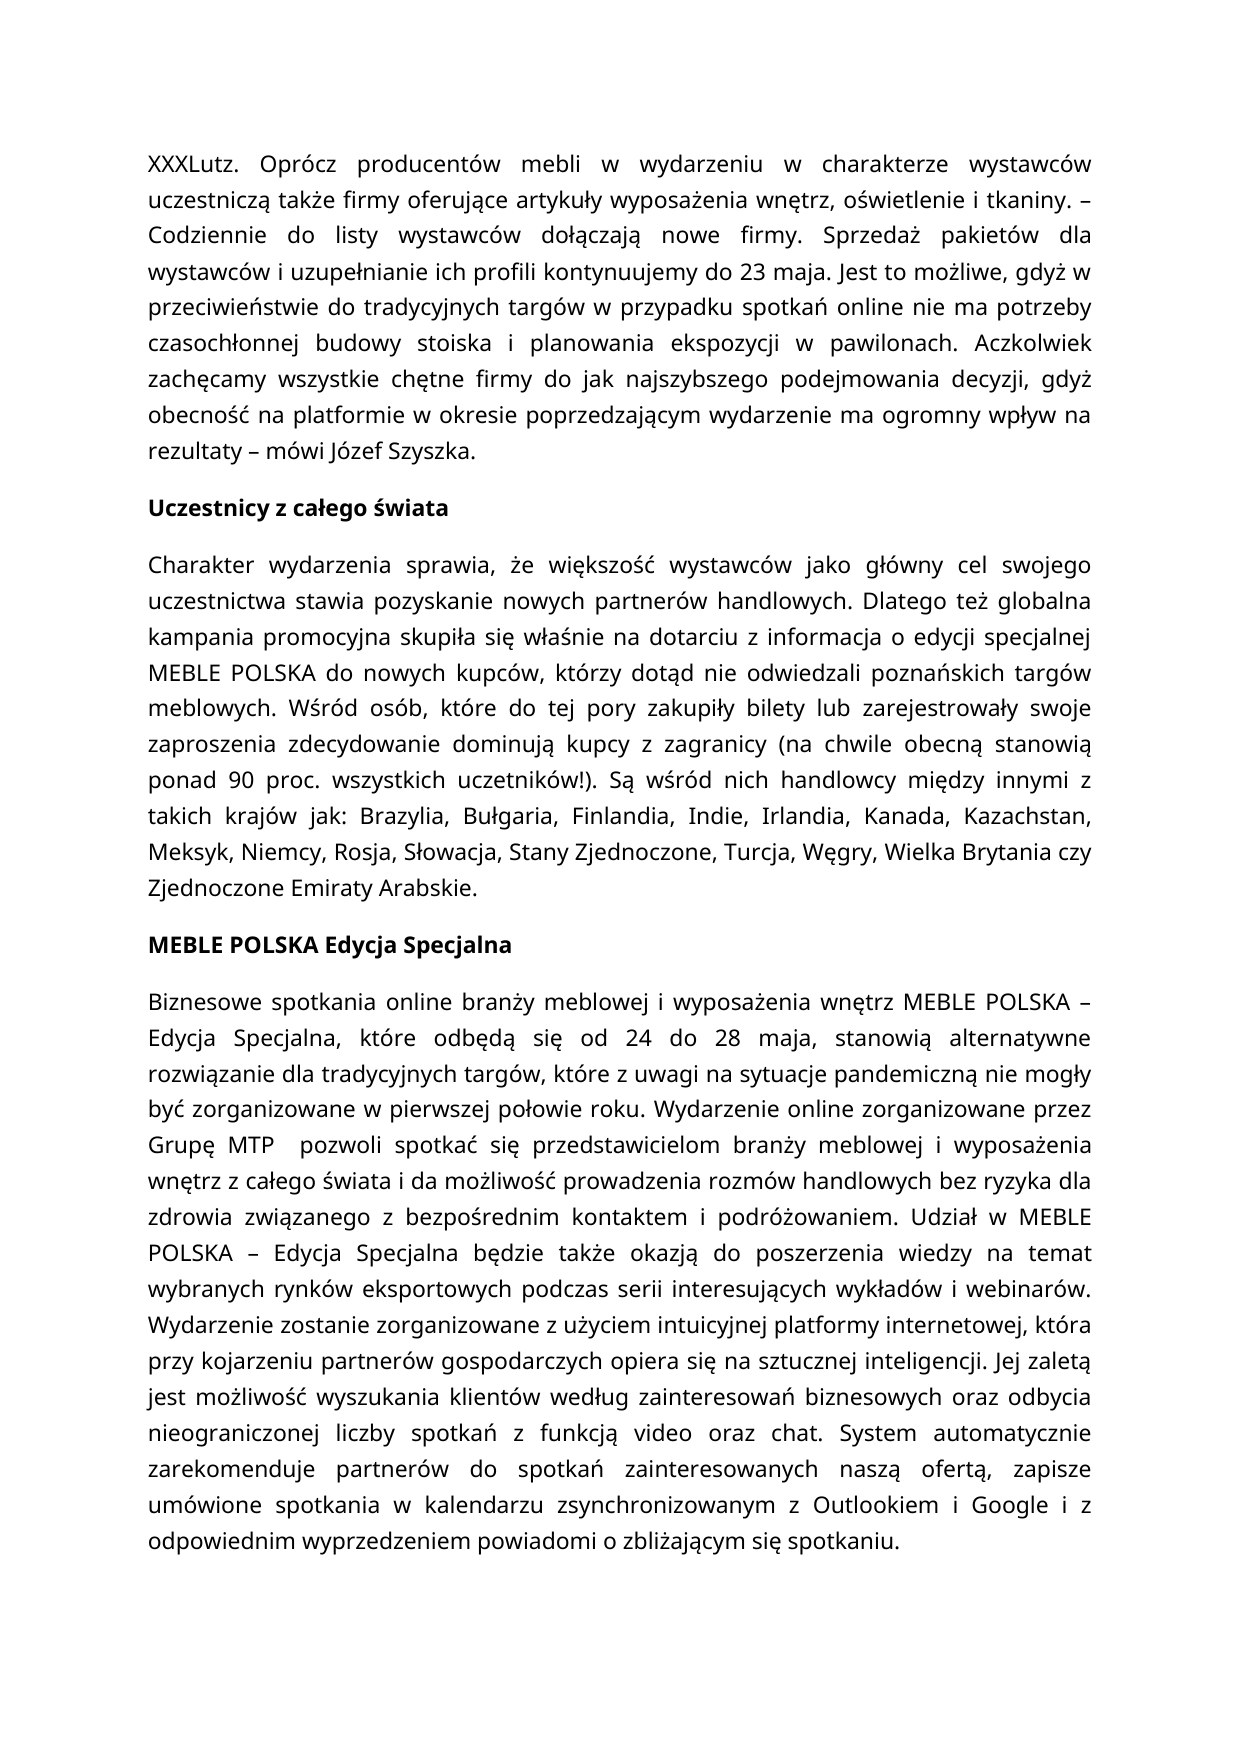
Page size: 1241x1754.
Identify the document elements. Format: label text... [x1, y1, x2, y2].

text Uczestnicy z całego świata [148, 492, 1093, 523]
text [148, 148, 1093, 466]
text Biznesowe spotkania online branży meblowej i wyposażenia wnętrz MEBLE POLSKA – Edycja Specjalna, które odbędą się od 24 do 28 maja, stanowią alternatywne rozwiązanie dla tradycyjnych targów, które z uwagi na sytuacje pandemiczną nie mogły być zorganizowane w pierwszej połowie roku. Wydarzenie online zorganizowane przez Grupę MTP pozwoli spotkać się przedstawicielom branży meblowej i wyposażenia wnętrz z całego świata i da możliwość prowadzenia rozmów handlowych bez ryzyka dla zdrowia związanego z bezpośrednim kontaktem i podróżowaniem. Udział w MEBLE POLSKA – Edycja Specjalna będzie także okazją do poszerzenia wiedzy na temat wybranych rynków eksportowych podczas serii interesujących wykładów i webinarów. Wydarzenie zostanie zorganizowane z użyciem intuicyjnej platformy internetowej, która przy kojarzeniu partnerów gospodarczych opiera się na sztucznej inteligencji. Jej zaletą jest możliwość wyszukania klientów według zainteresowań biznesowych oraz odbycia nieograniczonej liczby spotkań z funkcją video oraz chat. System automatycznie zarekomenduje partnerów do spotkań zainteresowanych naszą ofertą, zapisze umówione spotkania w kalendarzu zsynchronizowanym z Outlookiem i Google i z odpowiednim wyprzedzeniem powiadomi o zbliżającym się spotkaniu. [148, 986, 1093, 1556]
text MEBLE POLSKA Edycja Specjalna [148, 929, 1093, 960]
text Charakter wydarzenia sprawia, że większość wystawców jako główny cel swojego uczestnictwa stawia pozyskanie nowych partnerów handlowych. Dlatego też globalna kampania promocyjna skupiła się właśnie na dotarciu z informacja o edycji specjalnej MEBLE POLSKA do nowych kupców, którzy dotąd nie odwiedzali poznańskich targów meblowych. Wśród osób, które do tej pory zakupiły bilety lub zarejestrowały swoje zaproszenia zdecydowanie dominują kupcy z zagranicy (na chwile obecną stanowią ponad 90 proc. wszystkich uczetników!). Są wśród nich handlowcy między innymi z takich krajów jak: Brazylia, Bułgaria, Finlandia, Indie, Irlandia, Kanada, Kazachstan, Meksyk, Niemcy, Rosja, Słowacja, Stany Zjednoczone, Turcja, Węgry, Wielka Brytania czy Zjednoczone Emiraty Arabskie. [148, 549, 1093, 903]
